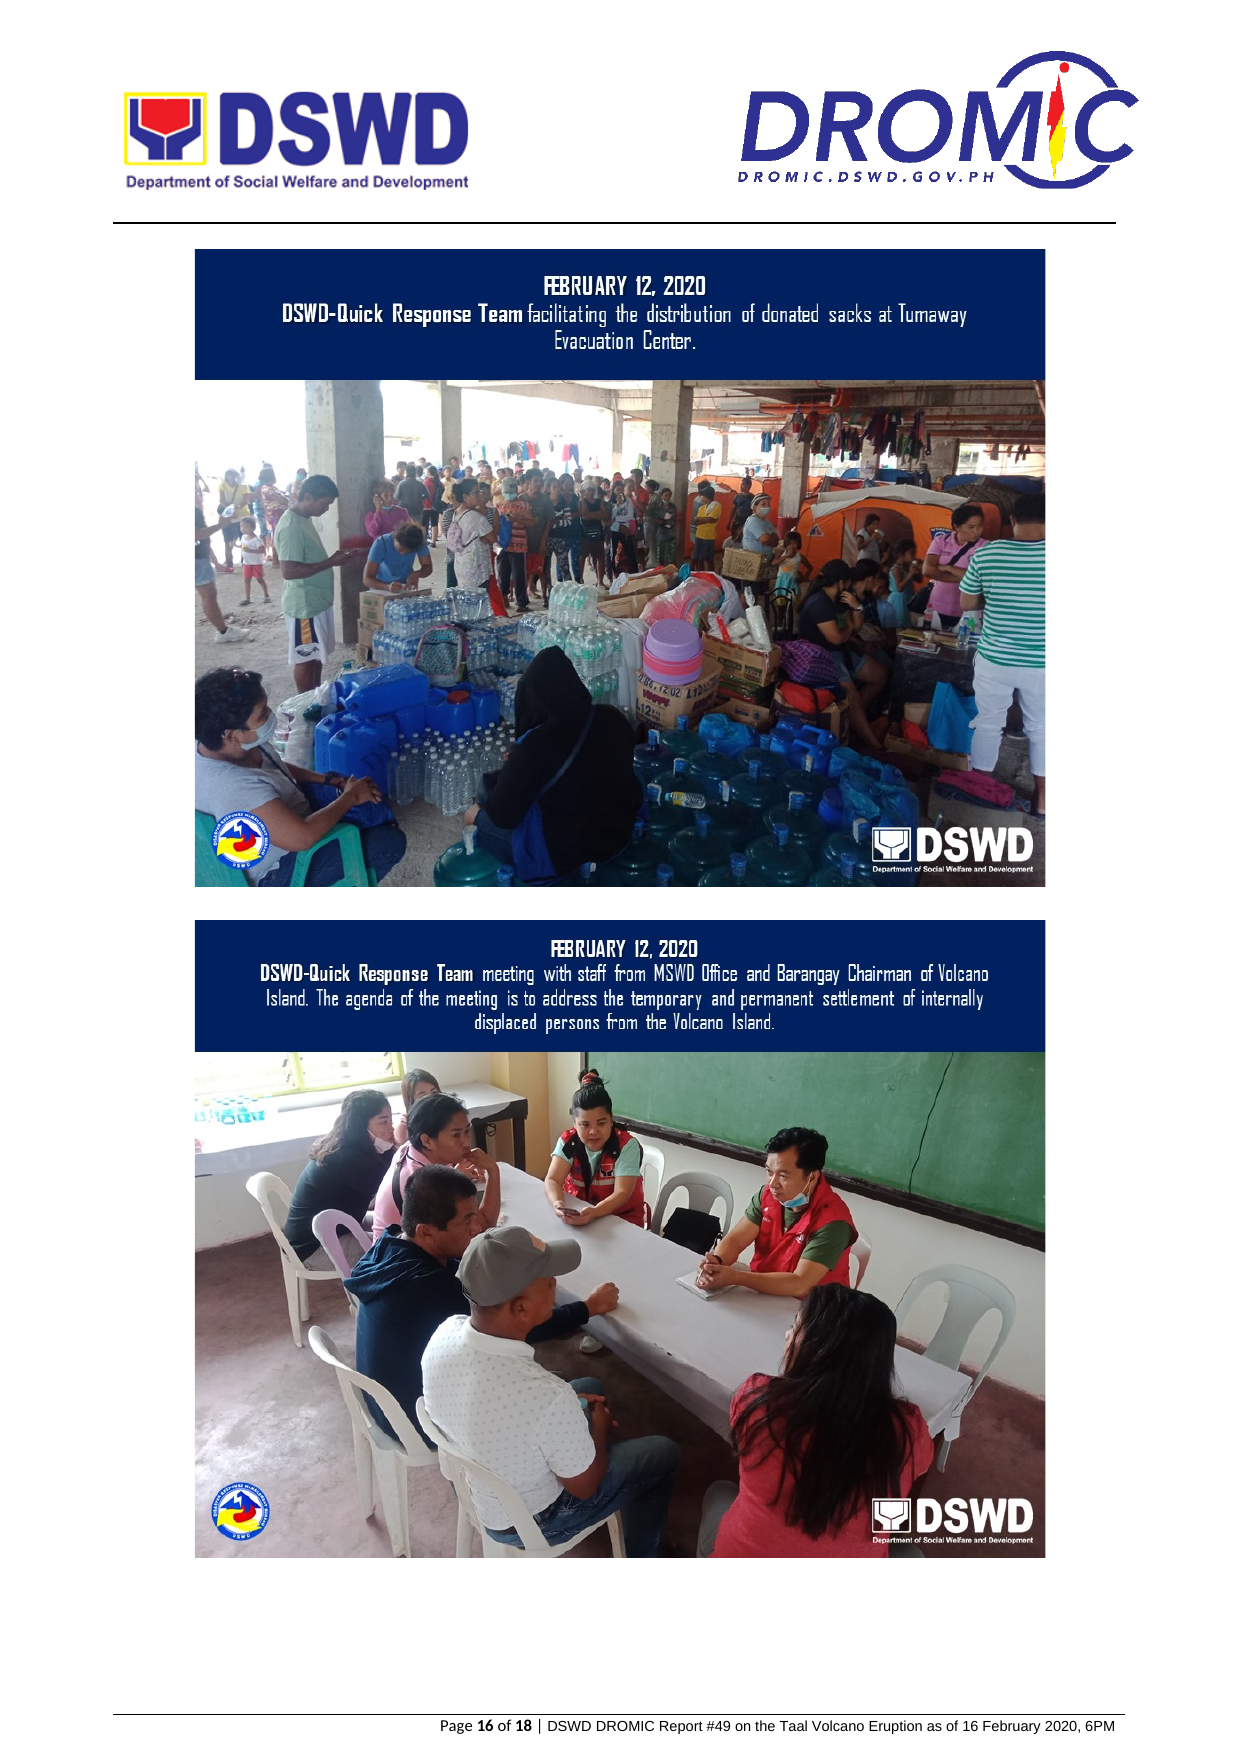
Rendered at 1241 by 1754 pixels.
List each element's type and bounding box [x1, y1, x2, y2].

picture [112, 88, 482, 195]
picture [730, 50, 1144, 188]
picture [194, 249, 1046, 887]
picture [449, 883, 480, 887]
picture [194, 920, 1046, 1558]
